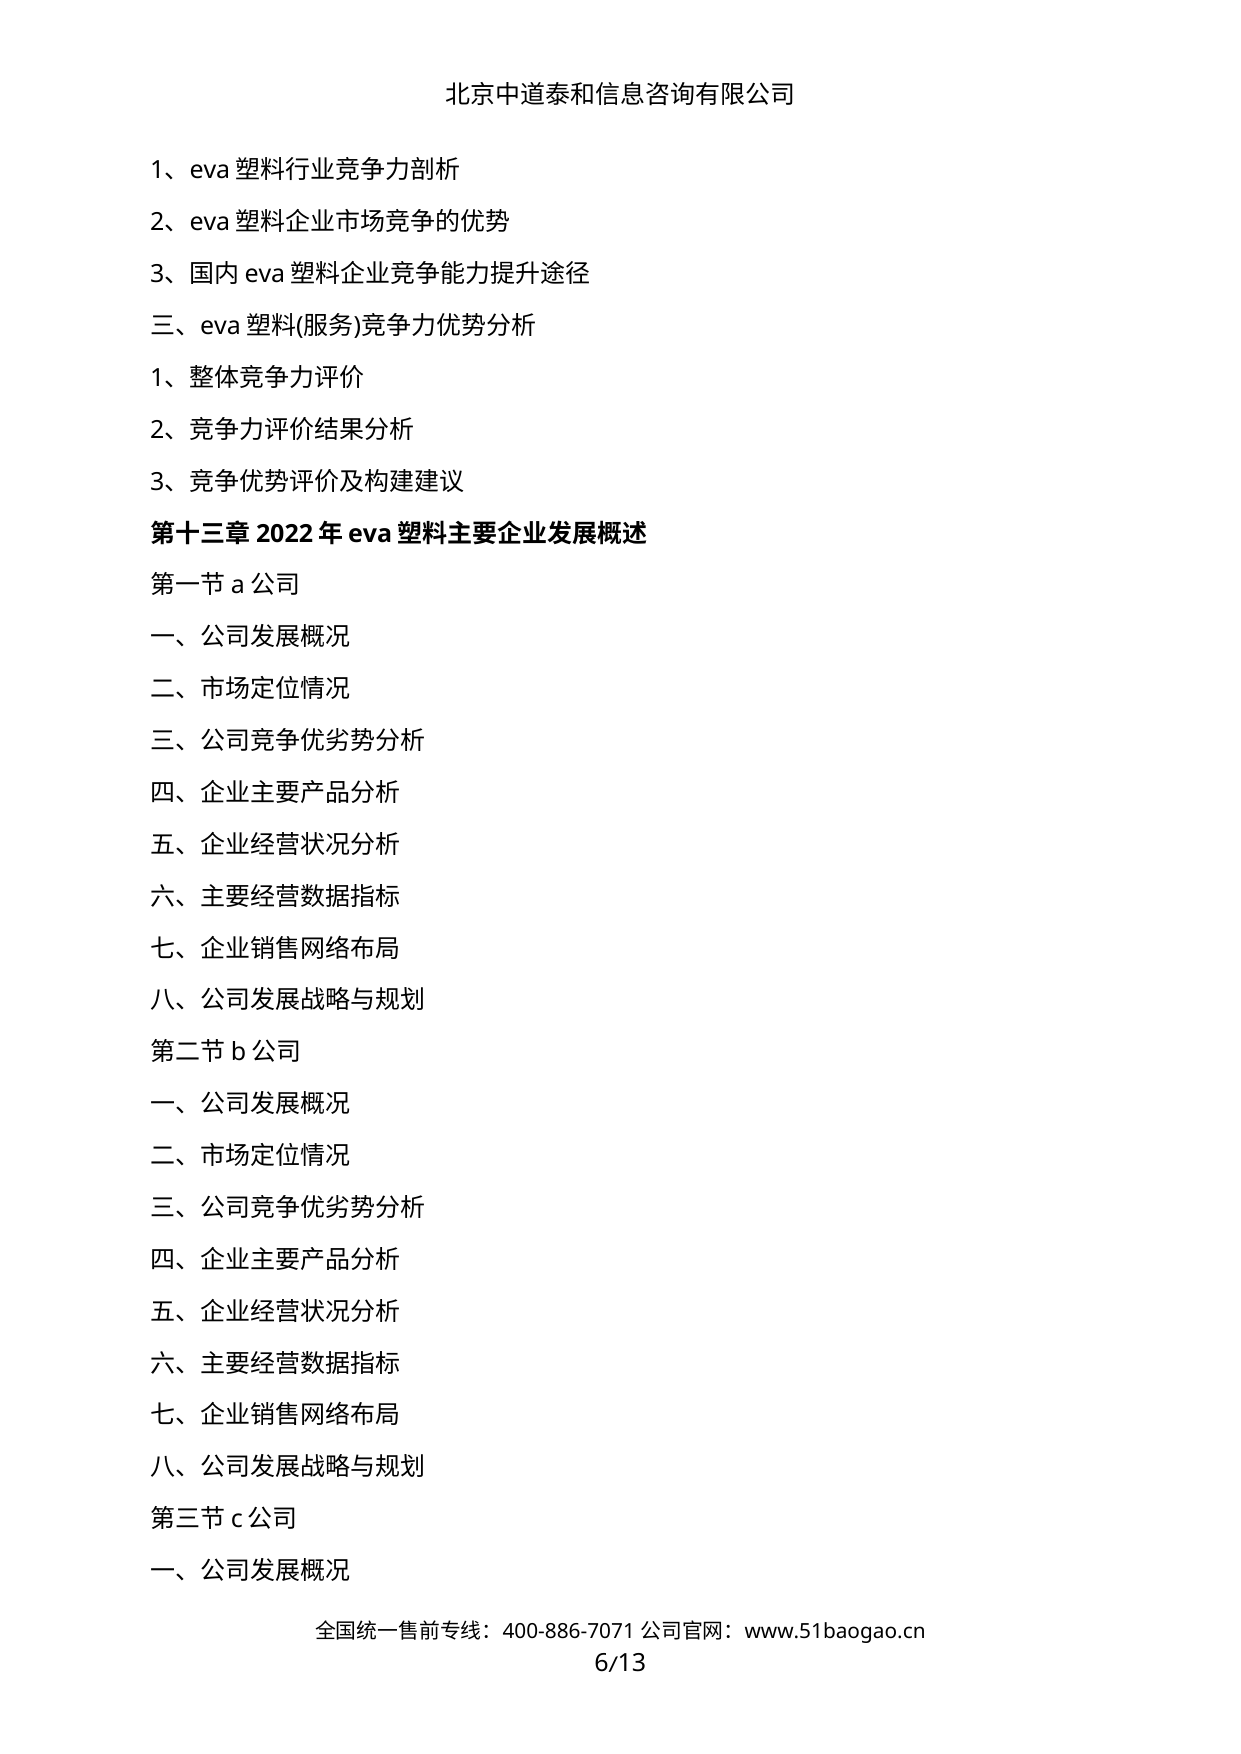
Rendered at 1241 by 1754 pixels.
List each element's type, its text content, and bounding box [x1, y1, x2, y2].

text 三、公司竞争优劣势分析 [150, 721, 1090, 757]
text 2、竞争力评价结果分析 [150, 409, 1090, 446]
text 第一节 a公司 [150, 565, 1090, 601]
text 二、市场定位情况 [150, 1136, 1090, 1172]
text 三、eva塑料(服务)竞争力优势分析 [150, 306, 1090, 342]
text 四、企业主要产品分析 [150, 772, 1090, 809]
text 2、eva塑料企业市场竞争的优势 [150, 202, 1090, 238]
text 七、企业销售网络布局 [150, 928, 1090, 964]
text 第十三章 2022年eva塑料主要企业发展概述 [150, 513, 1090, 549]
text 一、公司发展概况 [150, 617, 1090, 653]
text 第二节 b公司 [150, 1032, 1090, 1068]
text 1、整体竞争力评价 [150, 357, 1090, 394]
text 四、企业主要产品分析 [150, 1239, 1090, 1276]
text 二、市场定位情况 [150, 669, 1090, 705]
text 六、主要经营数据指标 [150, 876, 1090, 912]
text 一、公司发展概况 [150, 1084, 1090, 1120]
text 1、eva塑料行业竞争力剖析 [150, 150, 1090, 186]
text 六、主要经营数据指标 [150, 1343, 1090, 1379]
text 第三节 c公司 [150, 1499, 1090, 1535]
text 八、公司发展战略与规划 [150, 1447, 1090, 1483]
text 八、公司发展战略与规划 [150, 980, 1090, 1016]
text 三、公司竞争优劣势分析 [150, 1187, 1090, 1224]
text 3、竞争优势评价及构建建议 [150, 461, 1090, 497]
text 3、国内eva塑料企业竞争能力提升途径 [150, 254, 1090, 290]
text 五、企业经营状况分析 [150, 824, 1090, 861]
text 七、企业销售网络布局 [150, 1395, 1090, 1431]
text 五、企业经营状况分析 [150, 1291, 1090, 1327]
text 一、公司发展概况 [150, 1551, 1090, 1587]
